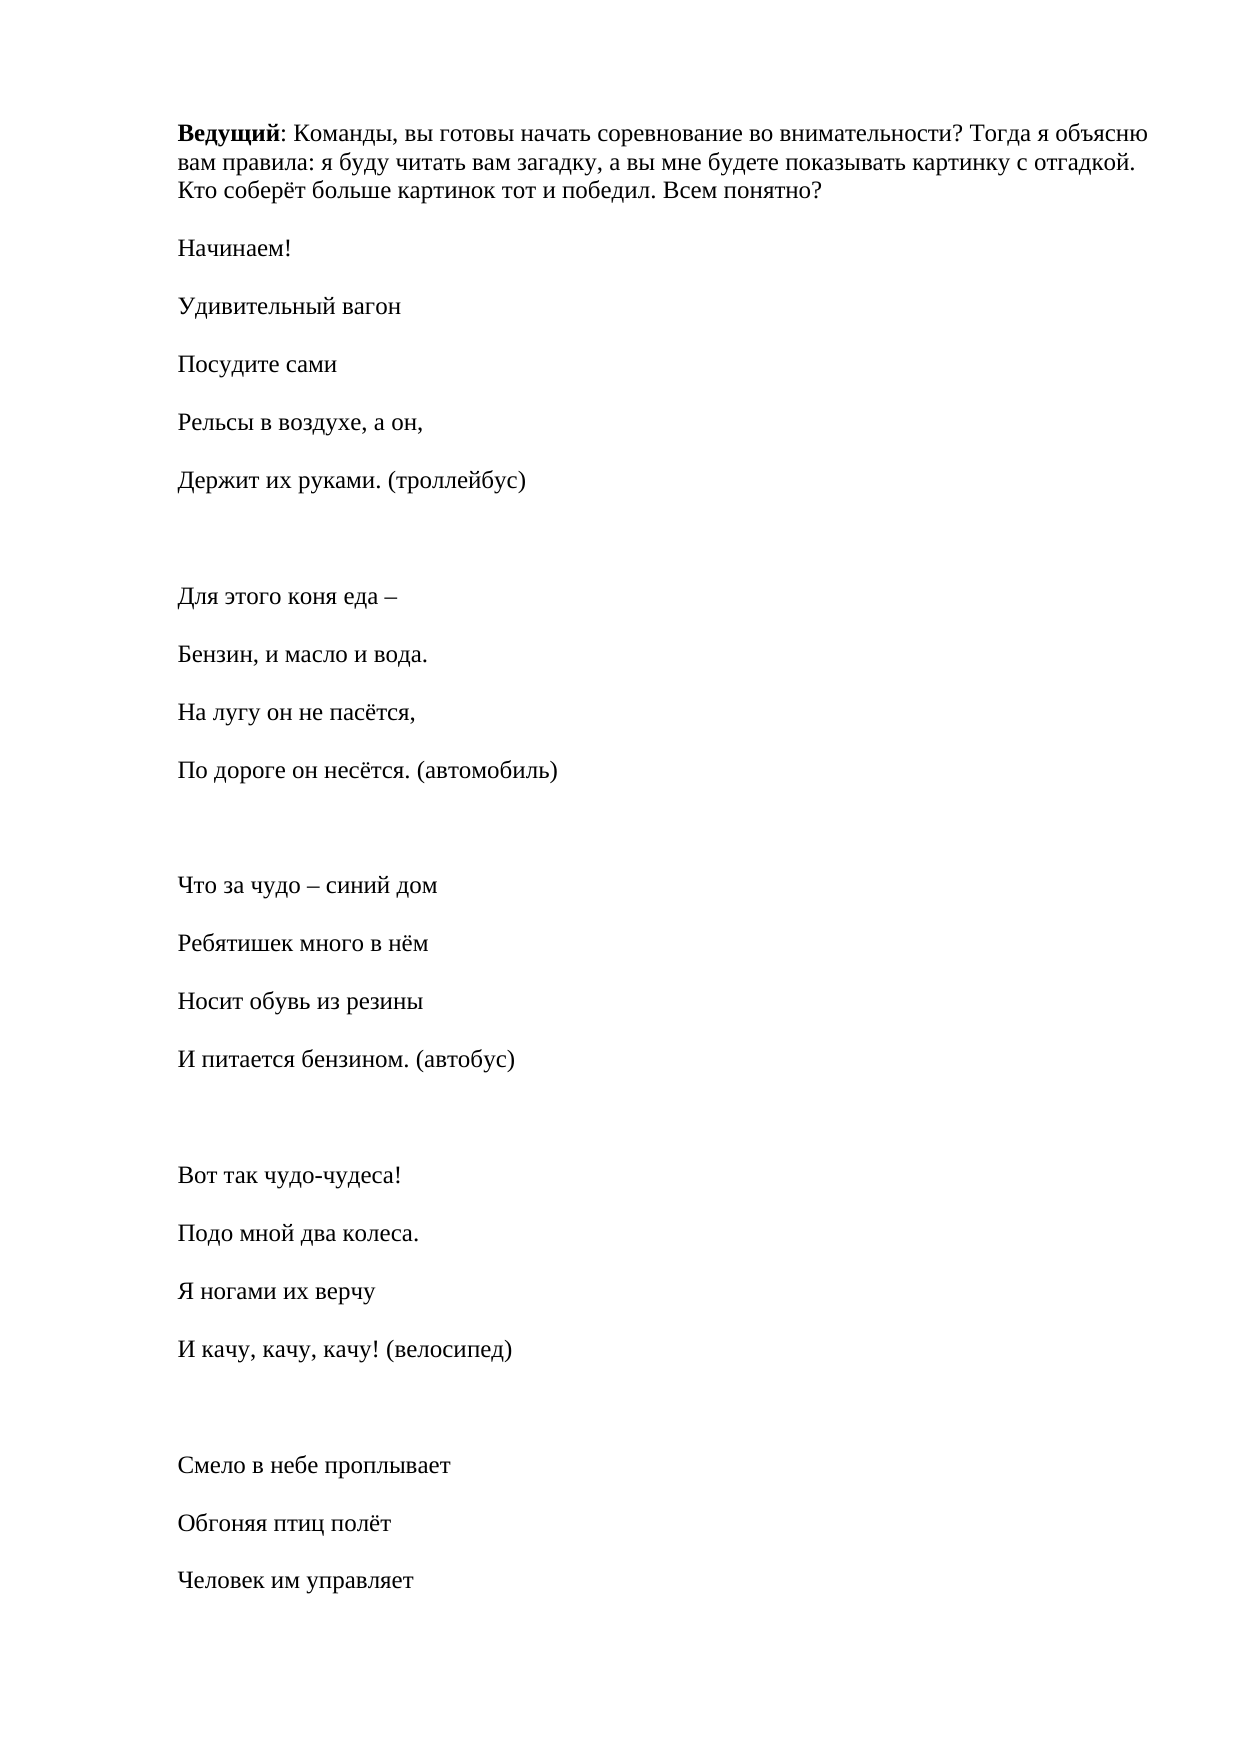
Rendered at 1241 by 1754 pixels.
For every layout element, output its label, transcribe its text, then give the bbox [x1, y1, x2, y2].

text Бензин, и масло и вода. [177, 639, 1152, 668]
text Ведущий: Команды, вы готовы начать соревнование во внимательности? Тогда я объясню вам правила: я буду читать вам загадку, а вы мне будете показывать картинку с отгадкой. Кто соберёт больше картинок тот и победил. Всем понятно? [177, 118, 1152, 204]
text На лугу он не пасётся, [177, 697, 1152, 726]
text И качу, качу, качу! (велосипед) [177, 1334, 1152, 1363]
text Вот так чудо-чудеса! [177, 1160, 1152, 1189]
text Я ногами их верчу [177, 1276, 1152, 1305]
text Рельсы в воздухе, а он, [177, 407, 1152, 436]
text По дороге он несётся. (автомобиль) [177, 755, 1152, 783]
text Посудите сами [177, 349, 1152, 378]
text Ребятишек много в нём [177, 928, 1152, 957]
text И питается бензином. (автобус) [177, 1044, 1152, 1073]
text Что за чудо – синий дом [177, 871, 1152, 899]
text Смело в небе проплывает [177, 1450, 1152, 1478]
text Подо мной два колеса. [177, 1218, 1152, 1247]
text Начинаем! [177, 233, 1152, 262]
text Обгоняя птиц полёт [177, 1508, 1152, 1536]
text Человек им управляет [177, 1566, 1152, 1594]
text Удивительный вагон [177, 291, 1152, 320]
text Носит обувь из резины [177, 986, 1152, 1015]
text Для этого коня еда – [177, 581, 1152, 610]
text Держит их руками. (троллейбус) [177, 465, 1152, 494]
